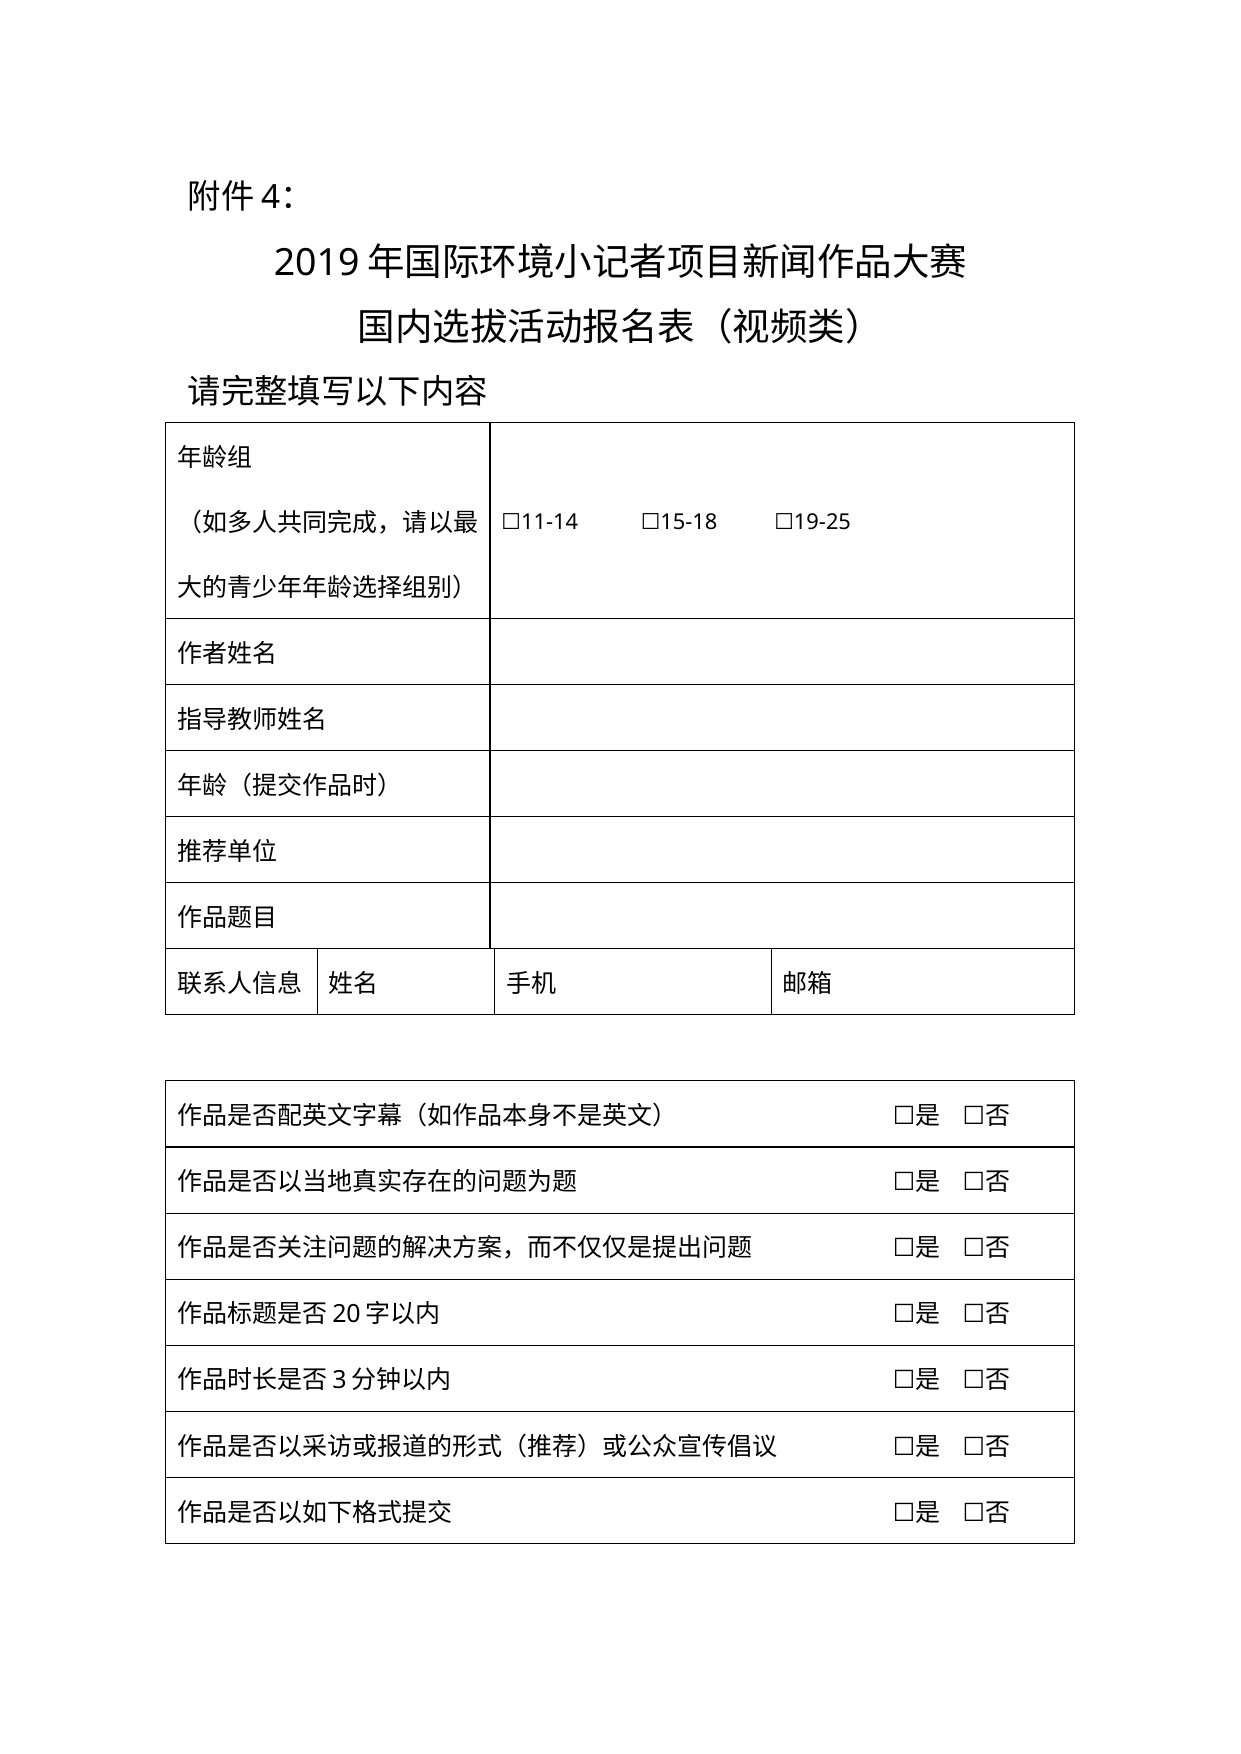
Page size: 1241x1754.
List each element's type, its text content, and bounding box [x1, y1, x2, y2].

table_cell 作品是否以采访或报道的形式（推荐）或公众宣传倡议 [166, 1412, 881, 1477]
table_cell 邮箱 [772, 949, 1074, 1014]
table_header 作品是否配英文字幕（如作品本身不是英文） [166, 1081, 881, 1146]
text 2019年国际环境小记者项目新闻作品大赛 [187, 227, 1053, 292]
table_cell [491, 817, 1074, 882]
table_cell 联系人信息 [166, 949, 317, 1014]
table_cell ☐是 ☐否 [881, 1148, 1074, 1212]
table_cell 指导教师姓名 [166, 685, 489, 750]
table_cell ☐是 ☐否 [881, 1214, 1074, 1278]
table_cell [491, 685, 1074, 750]
table_cell 推荐单位 [166, 817, 489, 882]
table_cell 年龄（提交作品时） [166, 751, 489, 816]
text 附件4： [187, 162, 1053, 227]
text 国内选拔活动报名表（视频类） [187, 292, 1053, 357]
table_cell ☐是 ☐否 [881, 1280, 1074, 1344]
table_header 年龄组 （如多人共同完成，请以最大的青少年年龄选择组别） [166, 423, 489, 618]
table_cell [166, 1478, 881, 1543]
table_cell [491, 883, 1074, 948]
table_cell 作品标题是否20字以内 [166, 1280, 881, 1344]
table_cell 作品题目 [166, 883, 489, 948]
table_cell 作品时长是否3分钟以内 [166, 1346, 881, 1411]
table_cell 作品是否关注问题的解决方案，而不仅仅是提出问题 [166, 1214, 881, 1278]
table_header ☐11-14 ☐15-18 ☐19-25 [491, 423, 1074, 618]
text 请完整填写以下内容 [187, 357, 1053, 422]
table_cell 手机 [495, 949, 771, 1014]
table_cell ☐是 ☐否 [881, 1478, 1074, 1543]
table_cell 作品是否以当地真实存在的问题为题 [166, 1148, 881, 1212]
table_cell 姓名 [318, 949, 494, 1014]
table_header ☐是 ☐否 [881, 1081, 1074, 1146]
table_cell ☐是 ☐否 [881, 1412, 1074, 1477]
table_cell [491, 619, 1074, 684]
table_cell ☐是 ☐否 [881, 1346, 1074, 1411]
table_cell [491, 751, 1074, 816]
table_cell 作者姓名 [166, 619, 489, 684]
